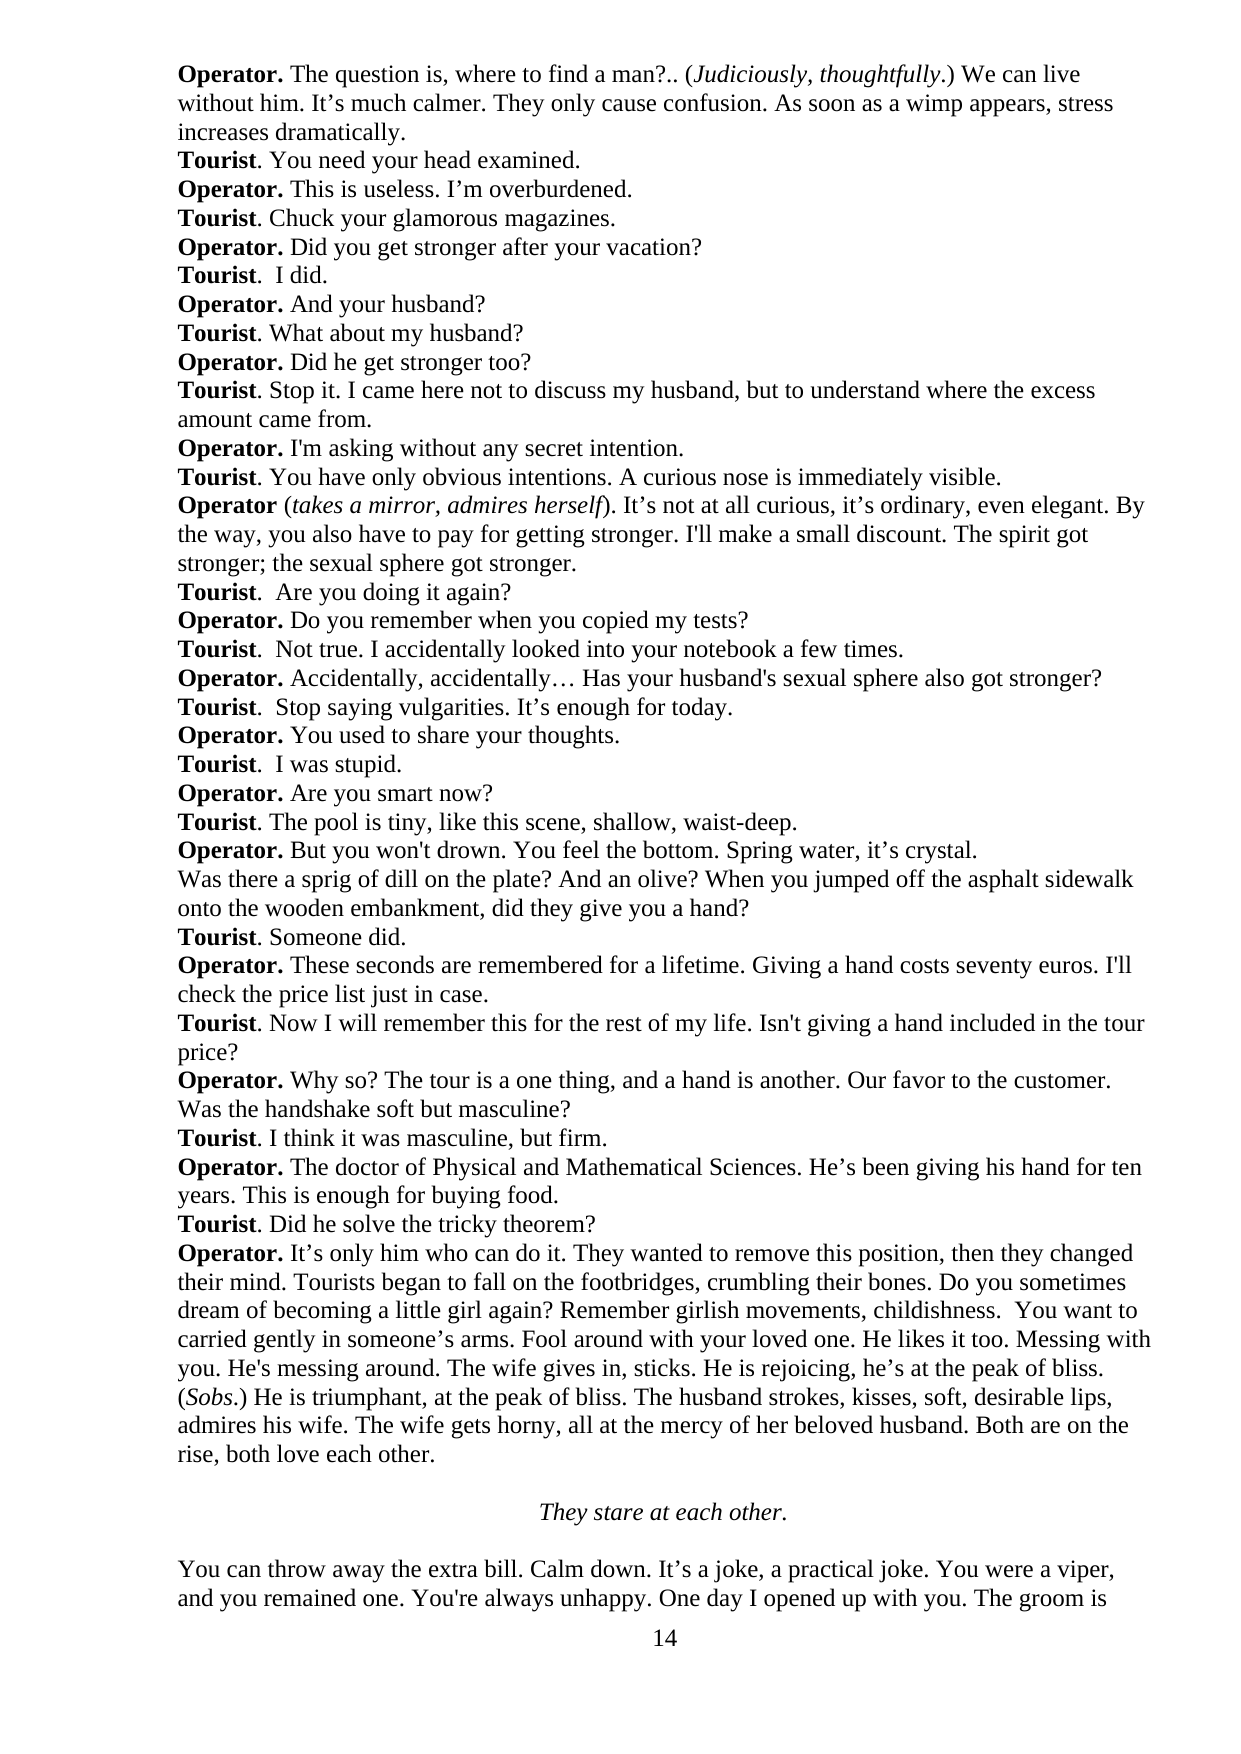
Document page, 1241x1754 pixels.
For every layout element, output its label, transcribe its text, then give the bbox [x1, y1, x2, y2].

text Operator. I'm asking without any secret intention. [177, 433, 1152, 462]
text Tourist. The pool is tiny, like this scene, shallow, waist-deep. [177, 807, 1152, 835]
text Operator. But you won't drown. You feel the bottom. Spring water, it’s crystal. [177, 835, 1152, 864]
text Tourist. Stop it. I came here not to discuss my husband, but to understand where the excess amount came from. [177, 375, 1152, 433]
text Operator. Do you remember when you copied my tests? [177, 605, 1152, 634]
text Tourist. I was stupid. [177, 749, 1152, 778]
text Operator. It’s only him who can do it. They wanted to remove this position, then they changed their mind. Tourists began to fall on the footbridges, crumbling their bones. Do you sometimes dream of becoming a little girl again? Remember girlish movements, childishness. You want to carried gently in someone’s arms. Fool around with your loved one. He likes it too. Messing with you. He's messing around. The wife gives in, sticks. He is rejoicing, he’s at the peak of bliss. (Sobs.) He is triumphant, at the peak of bliss. The husband strokes, kisses, soft, desirable lips, admires his wife. The wife gets horny, all at the mercy of her beloved husband. Both are on the rise, both love each other. [177, 1238, 1152, 1468]
text Was there a sprig of dill on the plate? And an olive? When you jumped off the asphalt sidewalk onto the wooden embankment, did they give you a hand? [177, 864, 1152, 922]
text Operator. The question is, where to find a man?.. (Judiciously, thoughtfully.) We can live without him. It’s much calmer. They only cause confusion. As soon as a wimp appears, stress increases dramatically. [177, 59, 1152, 145]
text They stare at each other. [177, 1497, 1152, 1525]
text Tourist. Now I will remember this for the rest of my life. Isn't giving a hand included in the tour price? [177, 1008, 1152, 1065]
text Tourist. You have only obvious intentions. A curious nose is immediately visible. [177, 462, 1152, 490]
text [177, 1554, 1152, 1612]
text Operator. This is useless. I’m overburdened. [177, 174, 1152, 203]
text Tourist. You need your head examined. [177, 145, 1152, 174]
text Tourist. I did. [177, 260, 1152, 289]
text Operator. These seconds are remembered for a lifetime. Giving a hand costs seventy euros. I'll check the price list just in case. [177, 950, 1152, 1008]
text Tourist. Not true. I accidentally looked into your notebook a few times. [177, 634, 1152, 663]
text Tourist. Did he solve the tricky theorem? [177, 1209, 1152, 1238]
text Tourist. Chuck your glamorous magazines. [177, 203, 1152, 232]
text Operator. And your husband? [177, 289, 1152, 318]
text Operator. Did he get stronger too? [177, 347, 1152, 375]
text Tourist. Are you doing it again? [177, 577, 1152, 605]
text Operator. Why so? The tour is a one thing, and a hand is another. Our favor to the customer. Was the handshake soft but masculine? [177, 1065, 1152, 1123]
text Operator. You used to share your thoughts. [177, 720, 1152, 749]
text Operator. The doctor of Physical and Mathematical Sciences. He’s been giving his hand for ten years. This is enough for buying food. [177, 1152, 1152, 1209]
text Tourist. Someone did. [177, 922, 1152, 950]
text Tourist. What about my husband? [177, 318, 1152, 347]
text Operator. Accidentally, accidentally… Has your husband's sexual sphere also got stronger? [177, 663, 1152, 692]
text Operator. Did you get stronger after your vacation? [177, 232, 1152, 260]
text Operator (takes a mirror, admires herself). It’s not at all curious, it’s ordinary, even elegant. By the way, you also have to pay for getting stronger. I'll make a small discount. The spirit got stronger; the sexual sphere got stronger. [177, 490, 1152, 577]
text Operator. Are you smart now? [177, 778, 1152, 807]
text Tourist. I think it was masculine, but firm. [177, 1123, 1152, 1152]
text Tourist. Stop saying vulgarities. It’s enough for today. [177, 692, 1152, 720]
